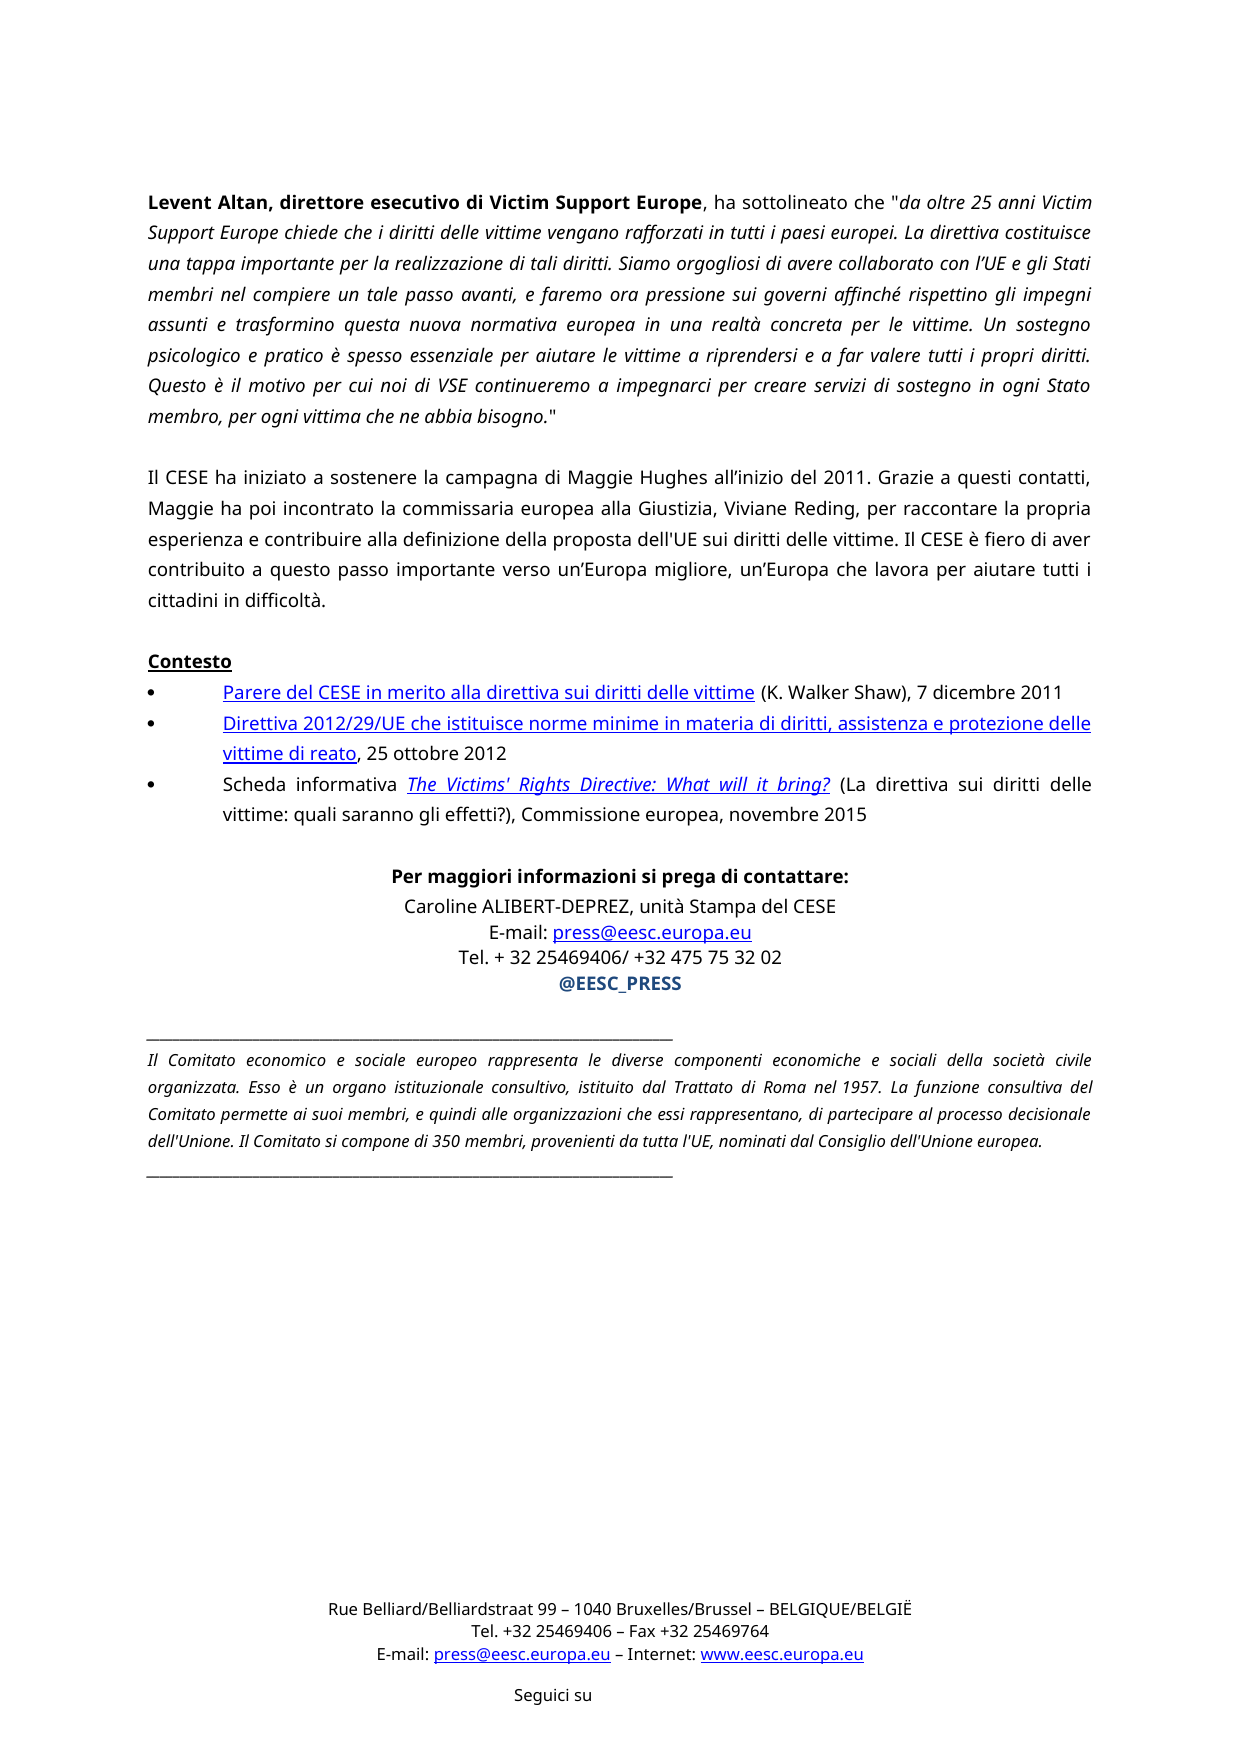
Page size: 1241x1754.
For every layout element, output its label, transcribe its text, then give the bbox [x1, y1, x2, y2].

text E-mail: press@eesc.europa.eu [148, 919, 1092, 944]
text @EESC_PRESS [148, 970, 1092, 996]
text Per maggiori informazioni si prega di contattare: [148, 863, 1092, 888]
list Parere del CESE in merito alla direttiva sui diritti delle vittime (K. Walker Shaw), 7 dicembre 2011 [148, 679, 1092, 704]
text _______________________________________________________________________________ [148, 1021, 1092, 1044]
text _______________________________________________________________________________ [148, 1157, 1092, 1180]
list Direttiva 2012/29/UE che istituisce norme minime in materia di diritti, assistenza e protezione delle vittime di reato, 25 ottobre 2012 [148, 710, 1092, 766]
text Levent Altan, direttore esecutivo di Victim Support Europe, ha sottolineato che "da oltre 25 anni Victim Support Europe chiede che i diritti delle vittime vengano rafforzati in tutti i paesi europei. La direttiva costituisce una tappa importante per la realizzazione di tali diritti. Siamo orgogliosi di avere collaborato con l’UE e gli Stati membri nel compiere un tale passo avanti, e faremo ora pressione sui governi affinché rispettino gli impegni assunti e trasformino questa nuova normativa europea in una realtà concreta per le vittime. Un sostegno psicologico e pratico è spesso essenziale per aiutare le vittime a riprendersi e a far valere tutti i propri diritti. Questo è il motivo per cui noi di VSE continueremo a impegnarci per creare servizi di sostegno in ogni Stato membro, per ogni vittima che ne abbia bisogno." [148, 189, 1092, 429]
text Il CESE ha iniziato a sostenere la campagna di Maggie Hughes all’inizio del 2011. Grazie a questi contatti, Maggie ha poi incontrato la commissaria europea alla Giustizia, Viviane Reding, per raccontare la propria esperienza e contribuire alla definizione della proposta dell'UE sui diritti delle vittime. Il CESE è fiero di aver contribuito a questo passo importante verso un’Europa migliore, un’Europa che lavora per aiutare tutti i cittadini in difficoltà. [148, 464, 1092, 613]
text Il Comitato economico e sociale europeo rappresenta le diverse componenti economiche e sociali della società civile organizzata. Esso è un organo istituzionale consultivo, istituito dal Trattato di Roma nel 1957. La funzione consultiva del Comitato permette ai suoi membri, e quindi alle organizzazioni che essi rappresentano, di partecipare al processo decisionale dell'Unione. Il Comitato si compone di 350 membri, provenienti da tutta l'UE, nominati dal Consiglio dell'Unione europea. [148, 1048, 1092, 1153]
text Tel. + 32 25469406/ +32 475 75 32 02 [148, 944, 1092, 970]
text Contesto [148, 648, 1092, 674]
list Scheda informativa The Victims' Rights Directive: What will it bring? (La direttiva sui diritti delle vittime: quali saranno gli effetti?), Commissione europea, novembre 2015 [148, 771, 1092, 827]
text Caroline ALIBERT-DEPREZ, unità Stampa del CESE [148, 893, 1092, 919]
